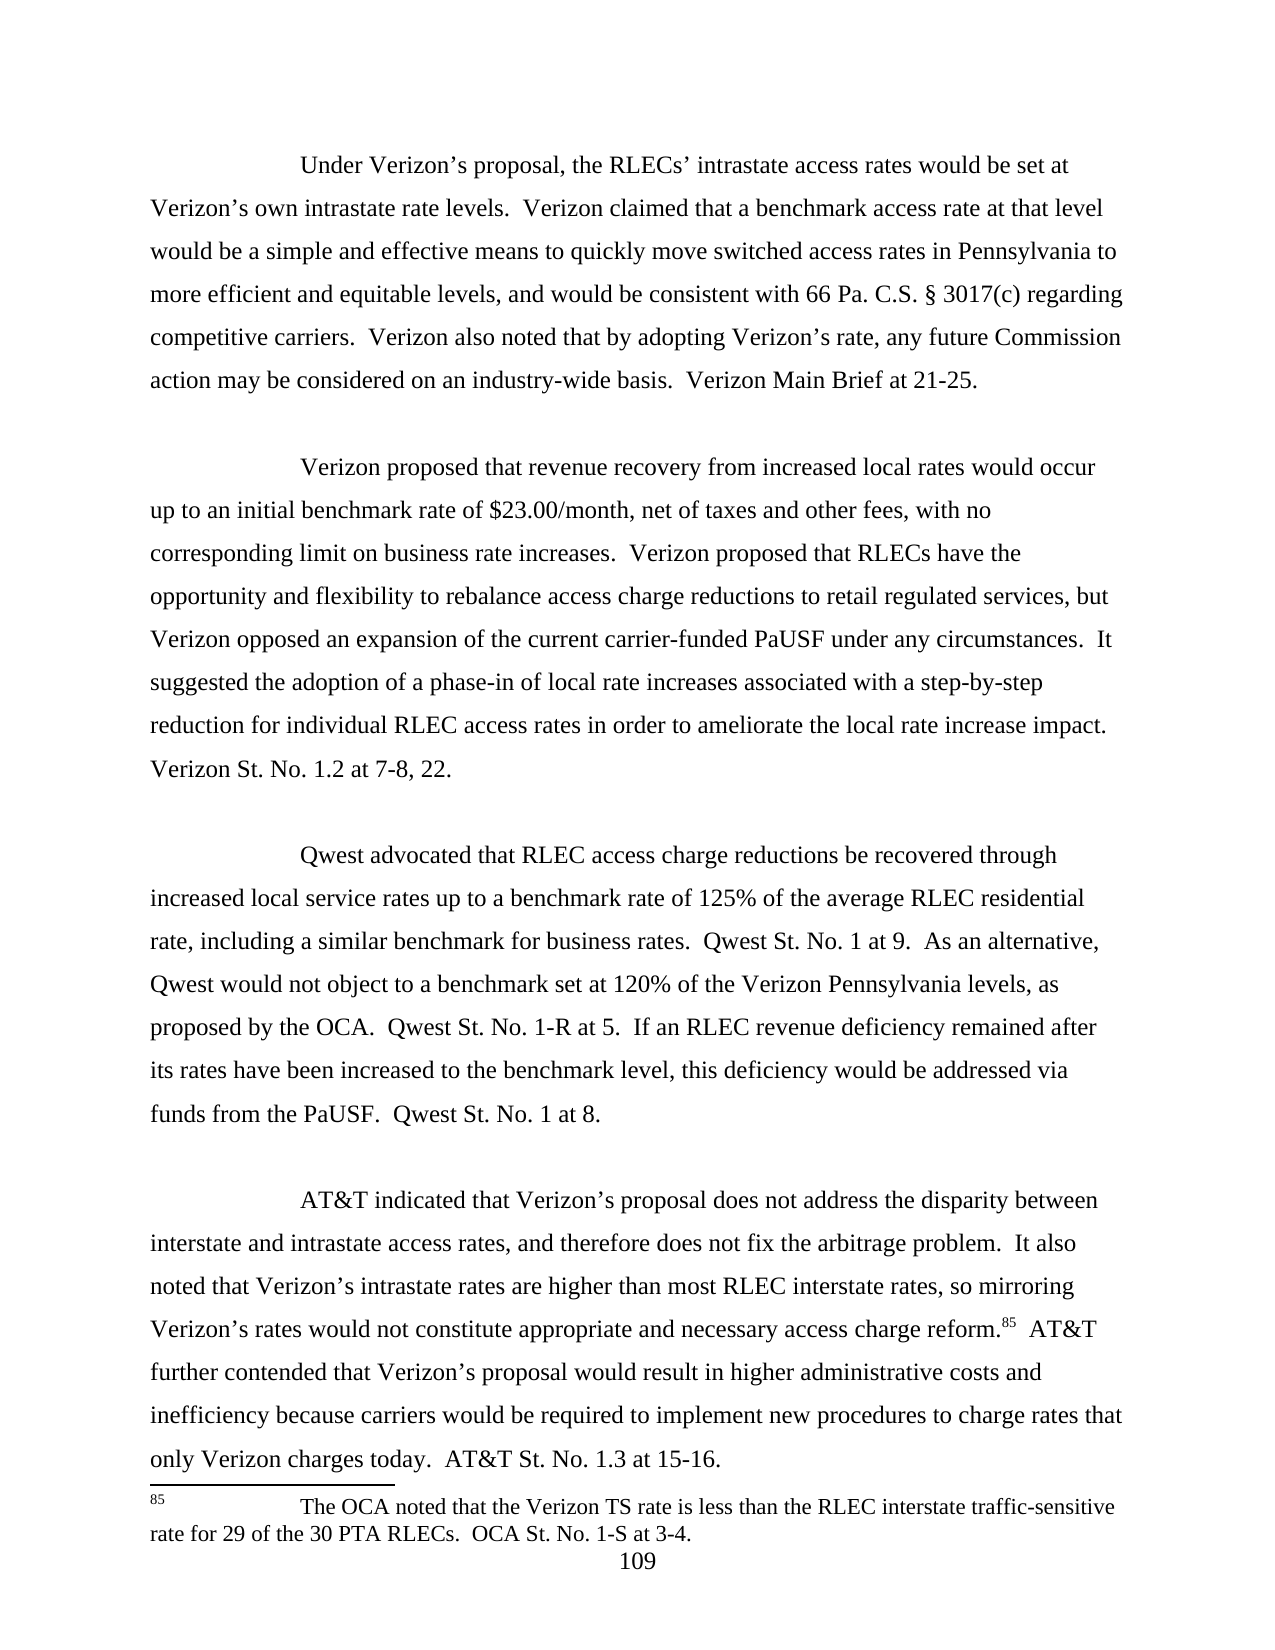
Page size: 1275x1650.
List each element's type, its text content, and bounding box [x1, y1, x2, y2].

text Verizon proposed that revenue recovery from increased local rates would occur up to an initial benchmark rate of $23.00/month, net of taxes and other fees, with no corresponding limit on business rate increases. Verizon proposed that RLECs have the opportunity and flexibility to rebalance access charge reductions to retail regulated services, but Verizon opposed an expansion of the current carrier-funded PaUSF under any circumstances. It suggested the adoption of a phase-in of local rate increases associated with a step-by-step reduction for individual RLEC access rates in order to ameliorate the local rate increase impact. Verizon St. No. 1.2 at 7-8, 22. [150, 452, 1125, 782]
text Under Verizon’s proposal, the RLECs’ intrastate access rates would be set at Verizon’s own intrastate rate levels. Verizon claimed that a benchmark access rate at that level would be a simple and effective means to quickly move switched access rates in Pennsylvania to more efficient and equitable levels, and would be consistent with 66 Pa. C.S. § 3017(c) regarding competitive carriers. Verizon also noted that by adopting Verizon’s rate, any future Commission action may be considered on an industry-wide basis. Verizon Main Brief at 21-25. [150, 150, 1125, 394]
text Qwest advocated that RLEC access charge reductions be recovered through increased local service rates up to a benchmark rate of 125% of the average RLEC residential rate, including a similar benchmark for business rates. Qwest St. No. 1 at 9. As an alternative, Qwest would not object to a benchmark set at 120% of the Verizon Pennsylvania levels, as proposed by the OCA. Qwest St. No. 1-R at 5. If an RLEC revenue deficiency remained after its rates have been increased to the benchmark level, this deficiency would be addressed via funds from the PaUSF. Qwest St. No. 1 at 8. [150, 840, 1125, 1127]
text AT&T indicated that Verizon’s proposal does not address the disparity between interstate and intrastate access rates, and therefore does not fix the arbitrage problem. It also noted that Verizon’s intrastate rates are higher than most RLEC interstate rates, so mirroring Verizon’s rates would not constitute appropriate and necessary access charge reform. AT&T further contended that Verizon’s proposal would result in higher administrative costs and inefficiency because carriers would be required to implement new procedures to charge rates that only Verizon charges today. AT&T St. No. 1.3 at 15-16. [150, 1185, 1125, 1472]
